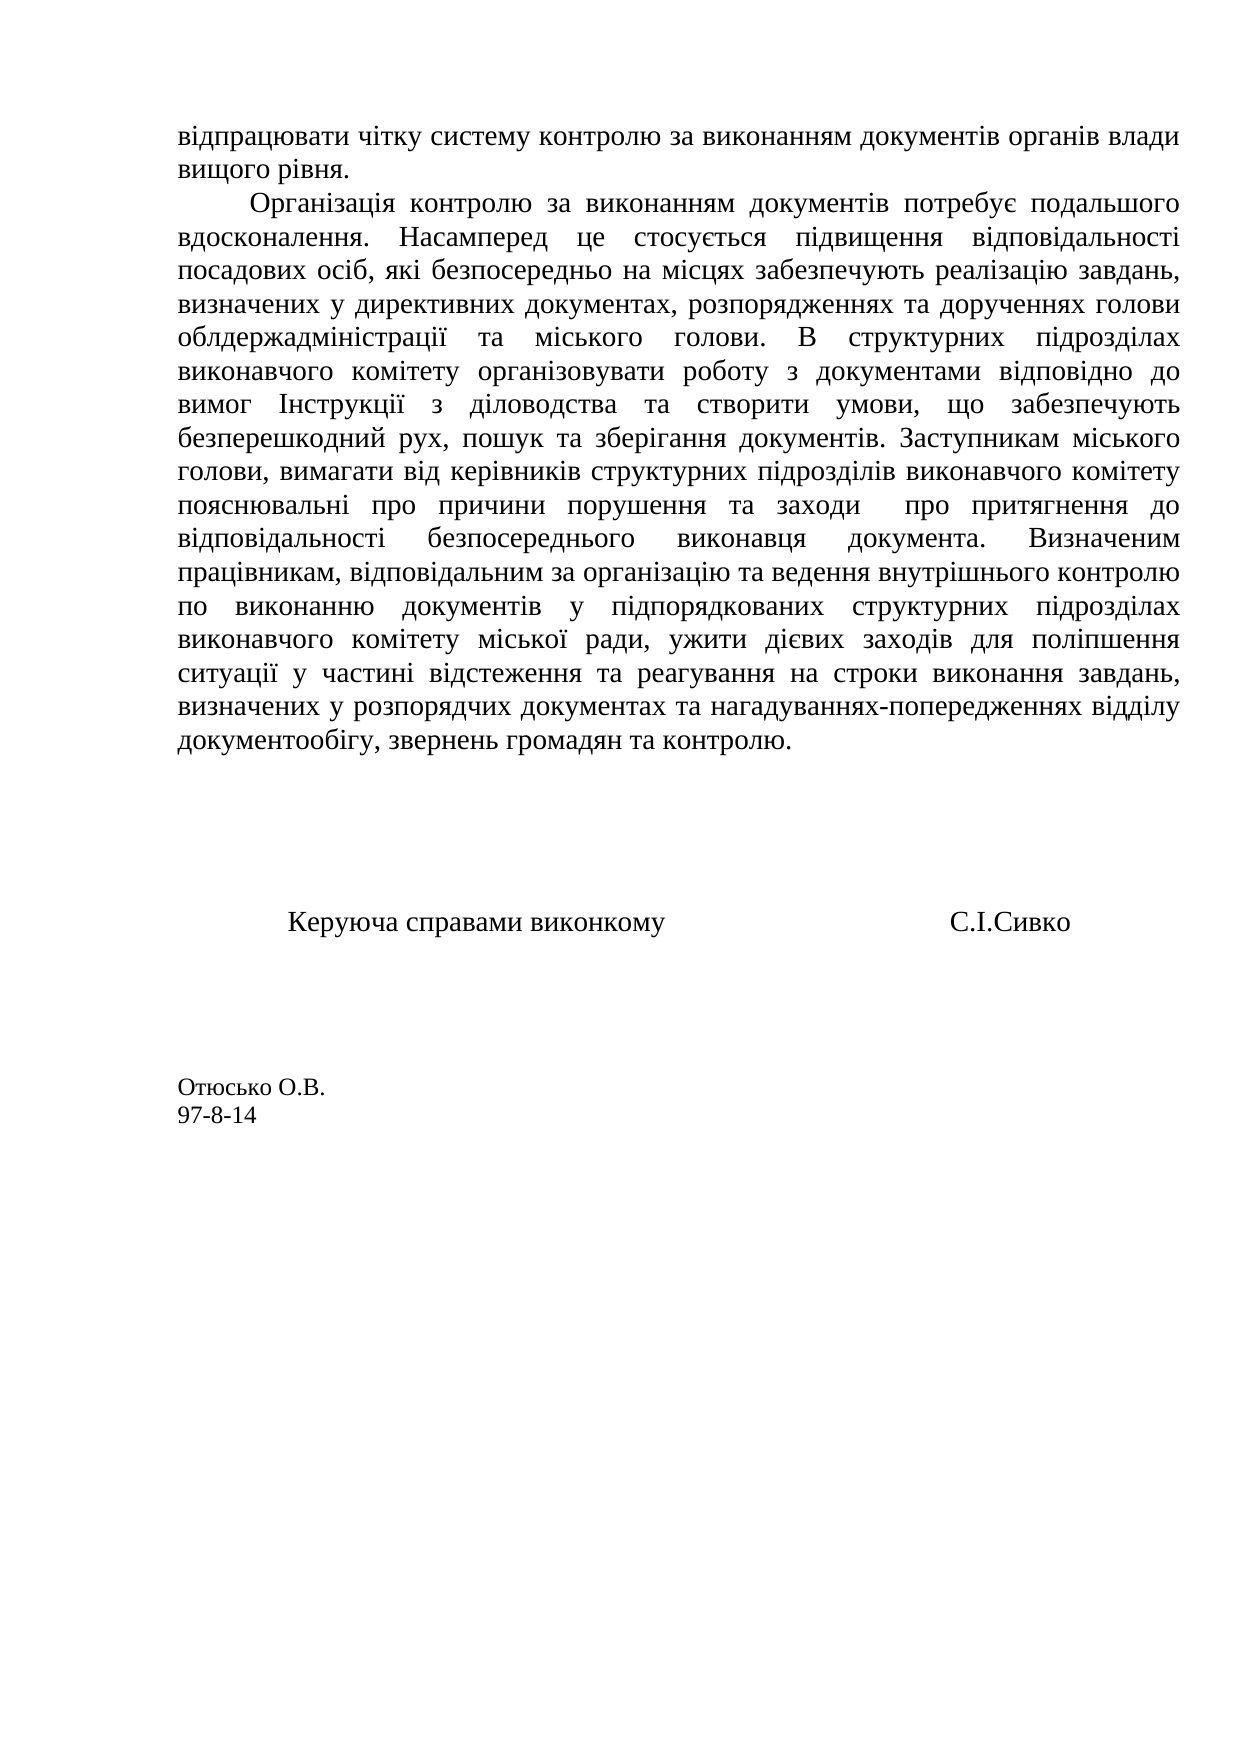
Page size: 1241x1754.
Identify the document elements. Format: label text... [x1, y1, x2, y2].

text Керуюча справами виконкому С.І.Сивко [177, 904, 1181, 937]
text Організація контролю за виконанням документів потребує подальшого вдосконалення. Насамперед це стосується підвищення відповідальності посадових осіб, які безпосередньо на місцях забезпечують реалізацію завдань, визначених у директивних документах, розпорядженнях та дорученнях голови облдержадміністрації та міського голови. В структурних підрозділах виконавчого комітету організовувати роботу з документами відповідно до вимог Інструкції з діловодства та створити умови, що забезпечують безперешкодний рух, пошук та зберігання документів. Заступникам міського голови, вимагати від керівників структурних підрозділів виконавчого комітету пояснювальні про причини порушення та заходи про притягнення до відповідальності безпосереднього виконавця документа. Визначеним працівникам, відповідальним за організацію та ведення внутрішнього контролю по виконанню документів у підпорядкованих структурних підрозділах виконавчого комітету міської ради, ужити дієвих заходів для поліпшення ситуації у частині відстеження та реагування на строки виконання завдань, визначених у розпорядчих документах та нагадуваннях-попередженнях відділу документообігу, звернень громадян та контролю. [177, 185, 1181, 755]
text Отюсько О.В. [177, 1072, 1181, 1100]
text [177, 118, 1181, 185]
text 97-8-14 [177, 1100, 1181, 1129]
